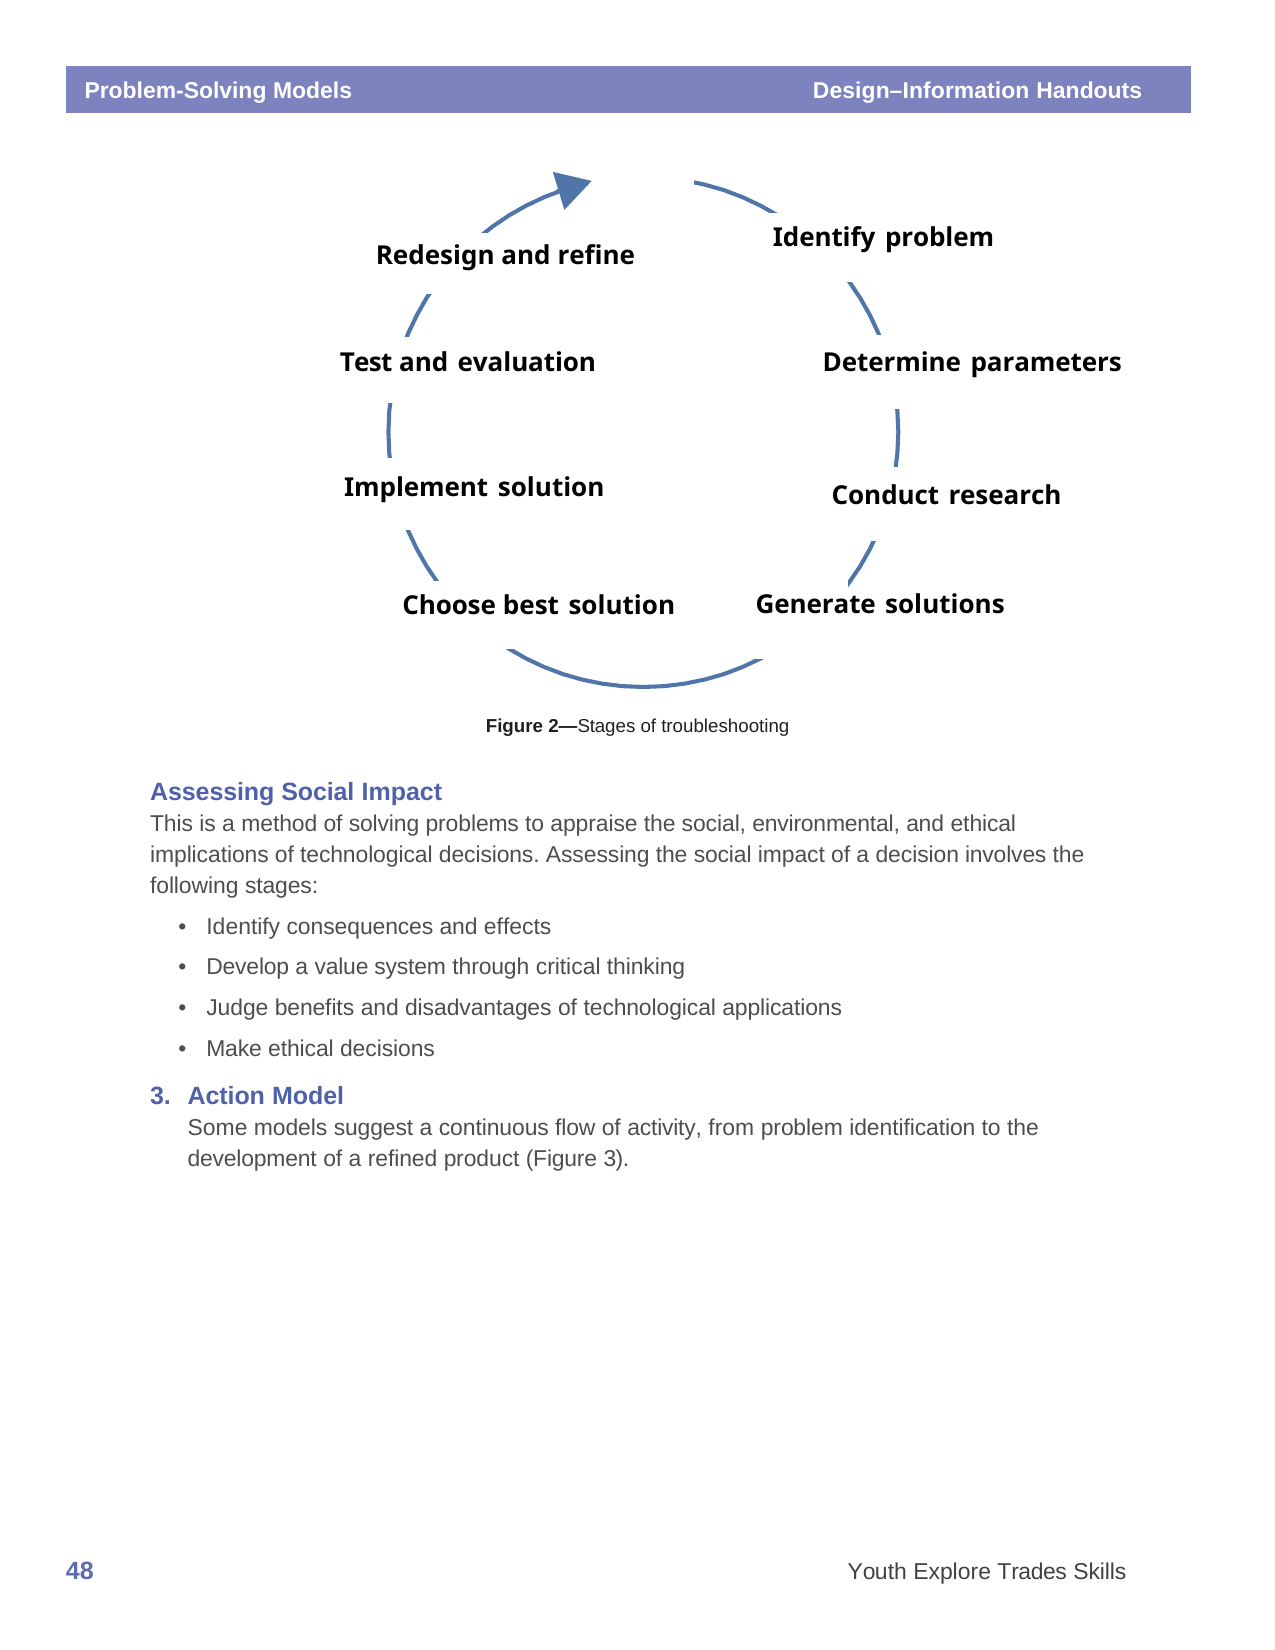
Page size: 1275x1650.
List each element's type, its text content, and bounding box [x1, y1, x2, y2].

list Develop a value system through critical thinking [178, 953, 1183, 979]
text This is a method of solving problems to appraise the social, environmental, and ethical implications of technological decisions. Assessing the social impact of a decision involves the following stages: [150, 810, 1119, 898]
text Some models suggest a continuous flow of activity, from problem identification to the development of a refined product (Figure 3). [187, 1114, 1119, 1172]
subtitle Action Model [150, 1081, 1183, 1110]
text 48 Youth Explore Trades Skills [66, 1556, 1183, 1585]
list Judge benefits and disadvantages of technological applications [178, 994, 1183, 1020]
text Figure 2—Stages of troubleshooting [484, 715, 791, 737]
list Make ethical decisions [178, 1034, 1183, 1061]
subtitle Assessing Social Impact [150, 777, 1183, 806]
list Identify consequences and effects [178, 913, 1183, 939]
